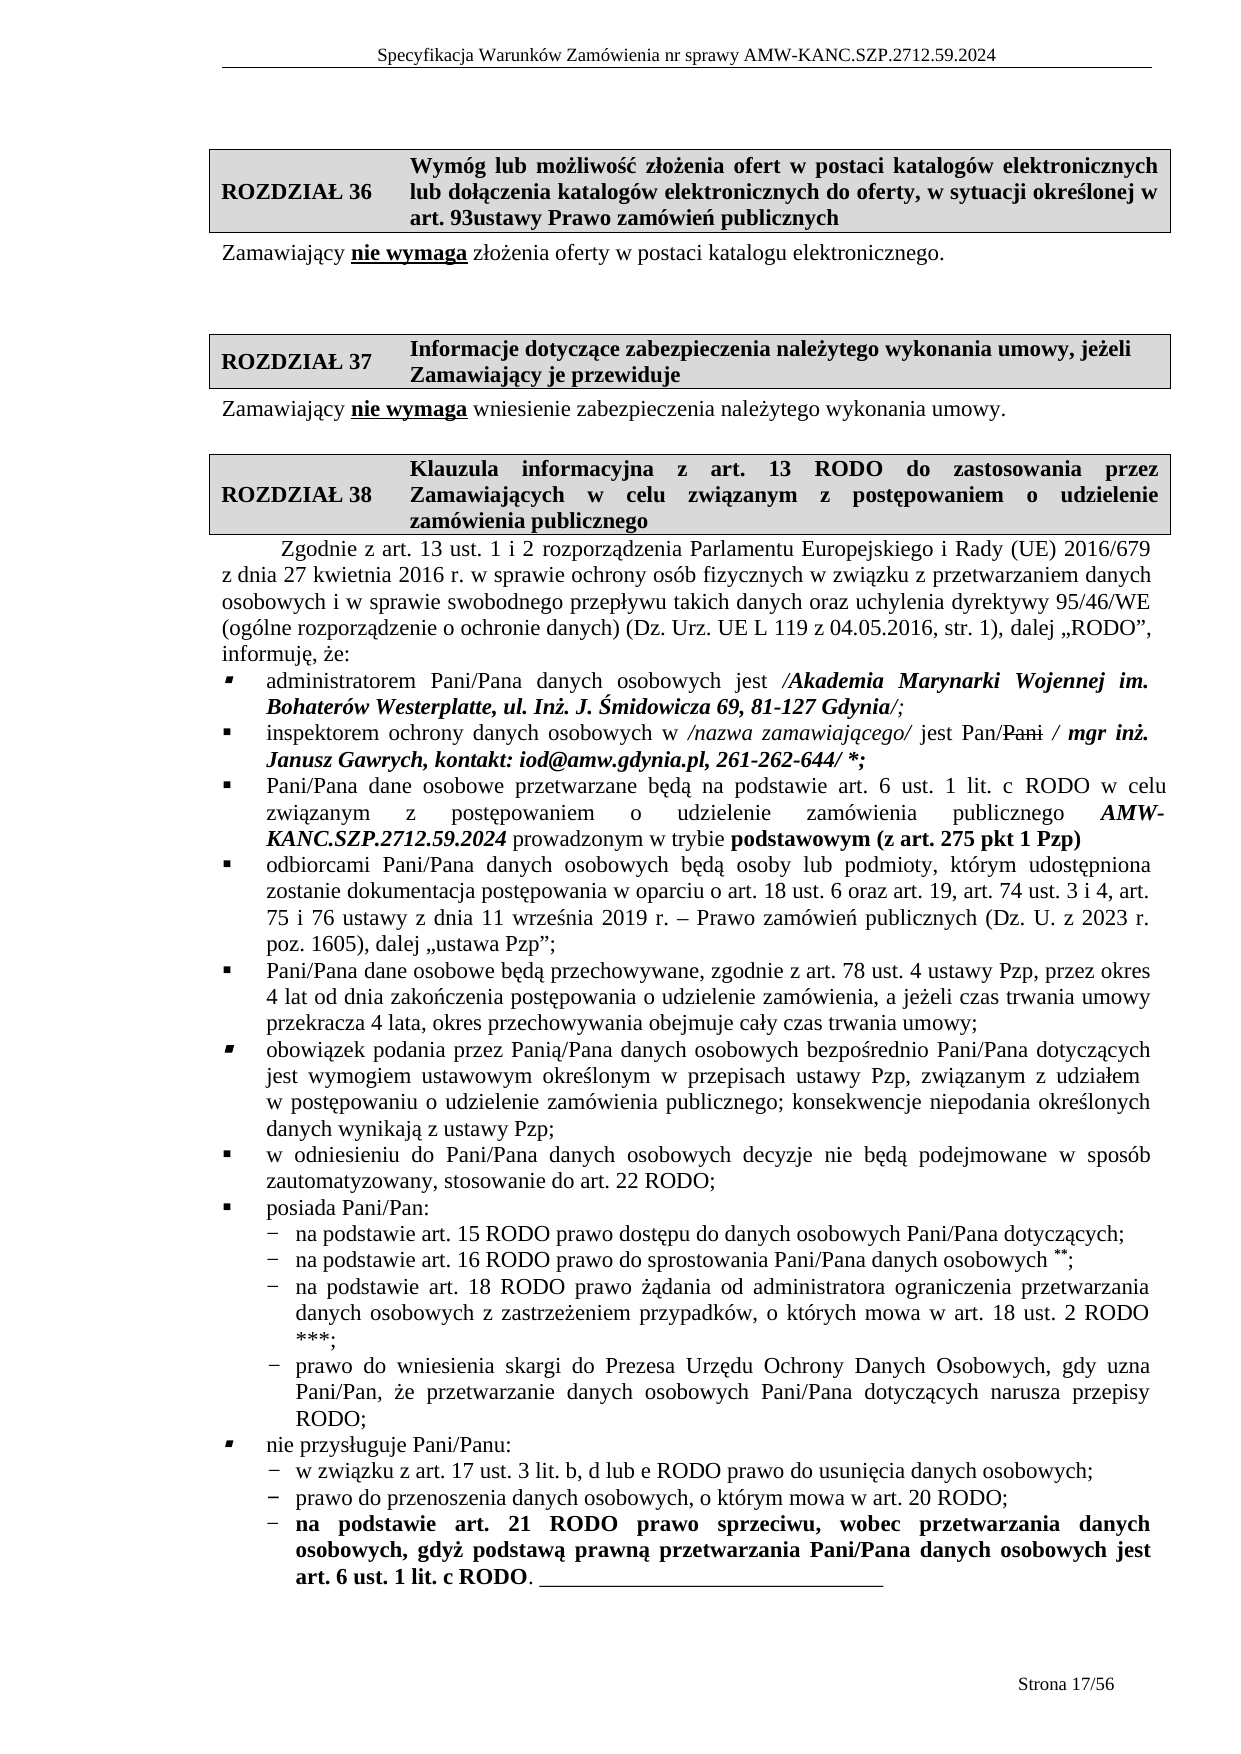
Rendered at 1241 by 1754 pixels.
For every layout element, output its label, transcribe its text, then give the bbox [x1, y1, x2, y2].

list nie przysługuje Pani/Panu: [222, 1431, 1152, 1457]
list posiada Pani/Pan: [222, 1194, 1152, 1220]
text Zamawiający nie wymaga wniesienie zabezpieczenia należytego wykonania umowy. [222, 395, 1152, 421]
list inspektorem ochrony danych osobowych w /nazwa zamawiającego/ jest Pan/Pani / mgr inż. Janusz Gawrych, kontakt: iod@amw.gdynia.pl, 261-262-644/ *; [222, 719, 1152, 772]
list administratorem Pani/Pana danych osobowych jest /Akademia Marynarki Wojennej im. Bohaterów Westerplatte, ul. Inż. J. Śmidowicza 69, 81-127 Gdynia/; [222, 667, 1152, 719]
list Pani/Pana dane osobowe będą przechowywane, zgodnie z art. 78 ust. 4 ustawy Pzp, przez okres 4 lat od dnia zakończenia postępowania o udzielenie zamówienia, a jeżeli czas trwania umowy przekracza 4 lata, okres przechowywania obejmuje cały czas trwania umowy; [222, 957, 1152, 1036]
table_header Klauzula informacyjna z art. 13 RODO do zastosowania przez Zamawiających w celu związanym z postępowaniem o udzielenie zamówienia publicznego [398, 455, 1170, 534]
list na podstawie art. 21 RODO prawo sprzeciwu, wobec przetwarzania danych osobowych, gdyż podstawą prawną przetwarzania Pani/Pana danych osobowych jest art. 6 ust. 1 lit. c RODO. ______________________________ [266, 1510, 1152, 1589]
text Zgodnie z art. 13 ust. 1 i 2 rozporządzenia Parlamentu Europejskiego i Rady (UE) 2016/679 z dnia 27 kwietnia 2016 r. w sprawie ochrony osób fizycznych w związku z przetwarzaniem danych osobowych i w sprawie swobodnego przepływu takich danych oraz uchylenia dyrektywy 95/46/WE (ogólne rozporządzenie o ochronie danych) (Dz. Urz. UE L 119 z 04.05.2016, str. 1), dalej „RODO”, informuję, że: [222, 535, 1152, 667]
text Zamawiający nie wymaga złożenia oferty w postaci katalogu elektronicznego. [222, 239, 1152, 266]
table_header Informacje dotyczące zabezpieczenia należytego wykonania umowy, jeżeli Zamawiający je przewiduje [398, 335, 1170, 388]
list na podstawie art. 16 RODO prawo do sprostowania Pani/Pana danych osobowych **; [266, 1247, 1152, 1273]
list na podstawie art. 18 RODO prawo żądania od administratora ograniczenia przetwarzania danych osobowych z zastrzeżeniem przypadków, o których mowa w art. 18 ust. 2 RODO ***; [266, 1273, 1152, 1352]
list w związku z art. 17 ust. 3 lit. b, d lub e RODO prawo do usunięcia danych osobowych; [266, 1457, 1152, 1484]
table_header ROZDZIAŁ 38 [210, 455, 398, 534]
table_header ROZDZIAŁ 36 [210, 150, 398, 232]
list prawo do przenoszenia danych osobowych, o którym mowa w art. 20 RODO; [266, 1484, 1152, 1510]
table_header ROZDZIAŁ 37 [210, 335, 398, 388]
table_header Wymóg lub możliwość złożenia ofert w postaci katalogów elektronicznych lub dołączenia katalogów elektronicznych do oferty, w sytuacji określonej w art. 93ustawy Prawo zamówień publicznych [398, 150, 1170, 232]
list odbiorcami Pani/Pana danych osobowych będą osoby lub podmioty, którym udostępniona zostanie dokumentacja postępowania w oparciu o art. 18 ust. 6 oraz art. 19, art. 74 ust. 3 i 4, art. 75 i 76 ustawy z dnia 11 września 2019 r. – Prawo zamówień publicznych (Dz. U. z 2023 r. poz. 1605), dalej „ustawa Pzp”; [222, 851, 1152, 957]
list w odniesieniu do Pani/Pana danych osobowych decyzje nie będą podejmowane w sposób zautomatyzowany, stosowanie do art. 22 RODO; [222, 1141, 1152, 1194]
list prawo do wniesienia skargi do Prezesa Urzędu Ochrony Danych Osobowych, gdy uzna Pani/Pan, że przetwarzanie danych osobowych Pani/Pana dotyczących narusza przepisy RODO; [266, 1352, 1152, 1431]
list na podstawie art. 15 RODO prawo dostępu do danych osobowych Pani/Pana dotyczących; [266, 1220, 1152, 1247]
list obowiązek podania przez Panią/Pana danych osobowych bezpośrednio Pani/Pana dotyczących jest wymogiem ustawowym określonym w przepisach ustawy Pzp, związanym z udziałem w postępowaniu o udzielenie zamówienia publicznego; konsekwencje niepodania określonych danych wynikają z ustawy Pzp; [222, 1036, 1152, 1141]
list Pani/Pana dane osobowe przetwarzane będą na podstawie art. 6 ust. 1 lit. c RODO w celu związanym z postępowaniem o udzielenie zamówienia publicznego AMW-KANC.SZP.2712.59.2024 prowadzonym w trybie podstawowym (z art. 275 pkt 1 Pzp) [222, 772, 1167, 851]
